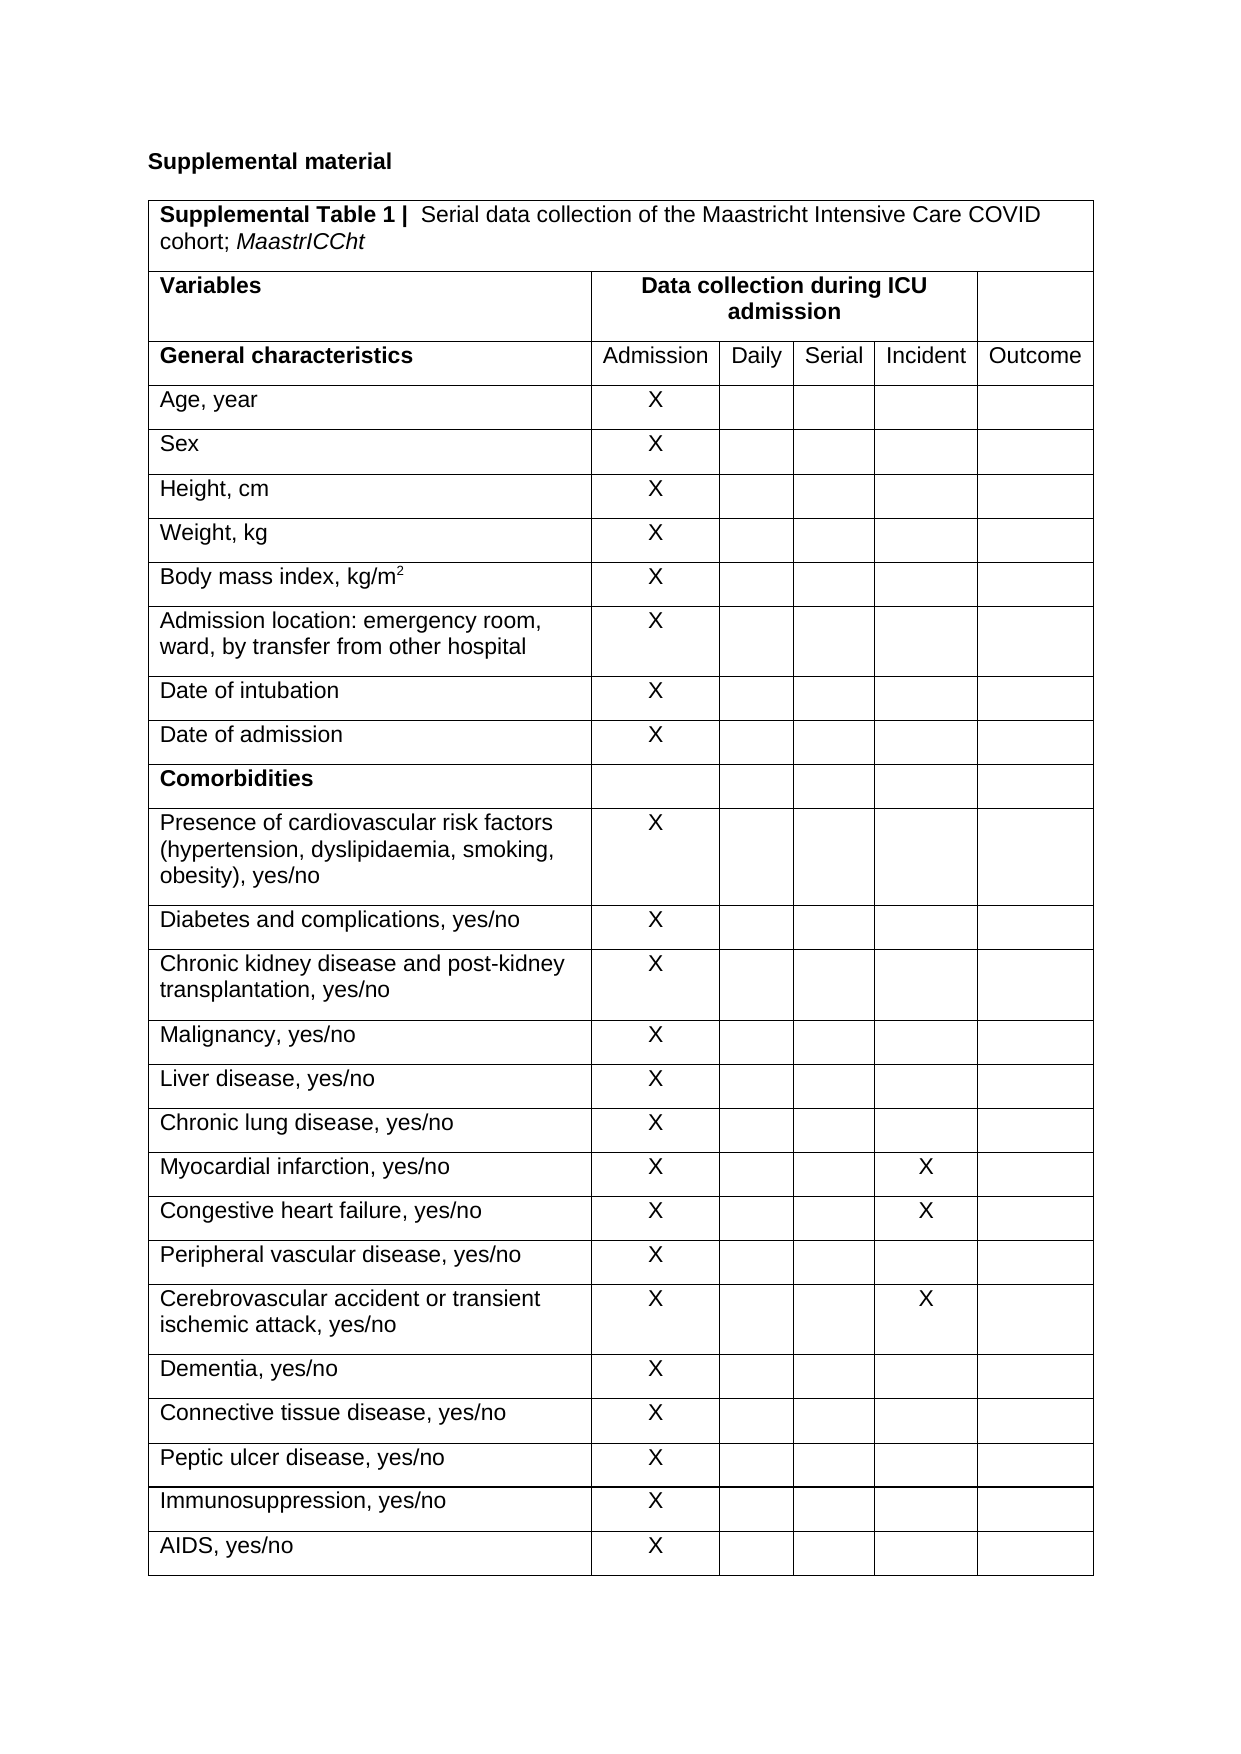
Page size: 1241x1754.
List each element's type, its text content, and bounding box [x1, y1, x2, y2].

table_cell Malignancy, yes/no [149, 1021, 591, 1063]
table_cell [978, 563, 1093, 606]
table_cell [794, 677, 874, 720]
table_header Supplemental Table 1 | Serial data collection of the Maastricht Intensive Care COVID cohort; MaastrICCht [149, 201, 1093, 271]
table_cell [720, 430, 793, 473]
table_cell [978, 272, 1093, 341]
table_cell [978, 1399, 1093, 1442]
table_cell [978, 677, 1093, 720]
table_cell [794, 1197, 874, 1240]
table_cell Diabetes and complications, yes/no [149, 906, 591, 949]
table_cell Daily [720, 342, 793, 385]
table_cell X [592, 1532, 719, 1574]
table_cell [720, 1444, 793, 1486]
table_cell [875, 950, 977, 1019]
table_cell X [592, 1444, 719, 1486]
table_cell [978, 906, 1093, 949]
table_cell [978, 386, 1093, 429]
table_cell Date of admission [149, 721, 591, 764]
table_cell [875, 1399, 977, 1442]
table_cell [978, 1532, 1093, 1574]
table_cell [794, 1355, 874, 1398]
table_cell X [592, 1399, 719, 1442]
table_cell [875, 1355, 977, 1398]
table_cell Date of intubation [149, 677, 591, 720]
table_cell X [592, 721, 719, 764]
table_cell [794, 430, 874, 473]
table_cell [978, 1153, 1093, 1196]
table_cell [978, 1197, 1093, 1240]
table_cell X [592, 1355, 719, 1398]
table_cell [720, 563, 793, 606]
table_cell Peptic ulcer disease, yes/no [149, 1444, 591, 1486]
table_cell Cerebrovascular accident or transient ischemic attack, yes/no [149, 1285, 591, 1354]
table_cell [875, 1488, 977, 1531]
table_cell [794, 721, 874, 764]
table_cell [875, 1532, 977, 1574]
table_cell [978, 721, 1093, 764]
table_cell AIDS, yes/no [149, 1532, 591, 1574]
table_cell [794, 1241, 874, 1284]
table_cell X [875, 1197, 977, 1240]
table_cell [978, 519, 1093, 562]
table_cell X [592, 1197, 719, 1240]
table_cell [794, 1488, 874, 1531]
table_cell Presence of cardiovascular risk factors (hypertension, dyslipidaemia, smoking, obesity), yes/no [149, 809, 591, 905]
table_cell X [592, 1153, 719, 1196]
table_cell [978, 1021, 1093, 1063]
table_cell X [875, 1153, 977, 1196]
table_cell [875, 721, 977, 764]
table_cell Liver disease, yes/no [149, 1065, 591, 1108]
table_cell [720, 1021, 793, 1063]
table_cell [794, 563, 874, 606]
table_cell [794, 1285, 874, 1354]
table_cell X [592, 1241, 719, 1284]
table_cell [978, 475, 1093, 517]
table_cell X [592, 809, 719, 905]
table_cell [875, 809, 977, 905]
table_cell [978, 765, 1093, 808]
table_cell [794, 475, 874, 517]
table_cell [794, 950, 874, 1019]
table_cell [978, 1065, 1093, 1108]
table_cell Sex [149, 430, 591, 473]
table_cell Comorbidities [149, 765, 591, 808]
table_cell [875, 386, 977, 429]
table_cell Weight, kg [149, 519, 591, 562]
table_cell Height, cm [149, 475, 591, 517]
table_cell [978, 950, 1093, 1019]
table_cell [978, 1241, 1093, 1284]
table_cell [875, 563, 977, 606]
table_cell [978, 607, 1093, 676]
table_cell [875, 1444, 977, 1486]
table_cell Variables [149, 272, 591, 341]
table_cell X [592, 906, 719, 949]
table_cell [720, 721, 793, 764]
table_cell X [592, 475, 719, 517]
table_cell Admission [592, 342, 719, 385]
table_cell General characteristics [149, 342, 591, 385]
table_cell [794, 1065, 874, 1108]
table_cell [875, 430, 977, 473]
table_cell Dementia, yes/no [149, 1355, 591, 1398]
table_cell Immunosuppression, yes/no [149, 1488, 591, 1531]
table_cell [794, 765, 874, 808]
table_cell [720, 1488, 793, 1531]
table_cell Congestive heart failure, yes/no [149, 1197, 591, 1240]
table_cell [720, 1241, 793, 1284]
table_cell [875, 1065, 977, 1108]
table_cell [720, 1355, 793, 1398]
table_cell [794, 1153, 874, 1196]
table_cell [875, 1109, 977, 1152]
text Supplemental material [148, 148, 1092, 174]
table_cell [720, 906, 793, 949]
table_cell [978, 1444, 1093, 1486]
table_cell [720, 386, 793, 429]
table_cell Body mass index, kg/m2 [149, 563, 591, 606]
table_cell [794, 1399, 874, 1442]
table_cell [794, 809, 874, 905]
table_cell Serial [794, 342, 874, 385]
table_cell [875, 906, 977, 949]
table_cell [794, 1444, 874, 1486]
table_cell [978, 809, 1093, 905]
table_cell [978, 1488, 1093, 1531]
table_cell Incident [875, 342, 977, 385]
table_cell [875, 677, 977, 720]
table_cell X [592, 1285, 719, 1354]
table_cell [875, 475, 977, 517]
table_cell X [592, 950, 719, 1019]
table_cell Admission location: emergency room, ward, by transfer from other hospital [149, 607, 591, 676]
table_cell [978, 430, 1093, 473]
table_cell [978, 1355, 1093, 1398]
table_cell Chronic kidney disease and post-kidney transplantation, yes/no [149, 950, 591, 1019]
table_cell [978, 1109, 1093, 1152]
table_cell [794, 1109, 874, 1152]
table_cell [720, 607, 793, 676]
table_cell [720, 677, 793, 720]
table_cell [720, 1285, 793, 1354]
table_cell [794, 906, 874, 949]
table_cell X [592, 1109, 719, 1152]
table_cell Peripheral vascular disease, yes/no [149, 1241, 591, 1284]
table_cell [875, 1241, 977, 1284]
table_cell [592, 765, 719, 808]
table_cell [720, 809, 793, 905]
table_cell [875, 607, 977, 676]
table_cell Outcome [978, 342, 1093, 385]
table_cell X [592, 677, 719, 720]
table_cell X [592, 563, 719, 606]
table_cell Myocardial infarction, yes/no [149, 1153, 591, 1196]
table_cell [720, 1153, 793, 1196]
table_cell [720, 1109, 793, 1152]
table_cell X [592, 607, 719, 676]
table_cell [794, 1532, 874, 1574]
table_cell Chronic lung disease, yes/no [149, 1109, 591, 1152]
table_cell [794, 386, 874, 429]
table_cell Data collection during ICU admission [592, 272, 977, 341]
table_cell [720, 1065, 793, 1108]
table_cell [720, 1197, 793, 1240]
table_cell [875, 1021, 977, 1063]
table_cell [720, 1532, 793, 1574]
table_cell X [592, 519, 719, 562]
table_cell X [592, 1488, 719, 1531]
table_cell X [875, 1285, 977, 1354]
table_cell [720, 475, 793, 517]
table_cell X [592, 430, 719, 473]
table_cell [720, 950, 793, 1019]
table_cell [794, 519, 874, 562]
table_cell Age, year [149, 386, 591, 429]
table_cell [720, 1399, 793, 1442]
table_cell [794, 607, 874, 676]
table_cell [875, 765, 977, 808]
table_cell X [592, 1065, 719, 1108]
table_cell X [592, 1021, 719, 1063]
table_cell Connective tissue disease, yes/no [149, 1399, 591, 1442]
table_cell [720, 519, 793, 562]
table_cell [875, 519, 977, 562]
table_cell [794, 1021, 874, 1063]
table_cell X [592, 386, 719, 429]
table_cell [720, 765, 793, 808]
table_cell [978, 1285, 1093, 1354]
